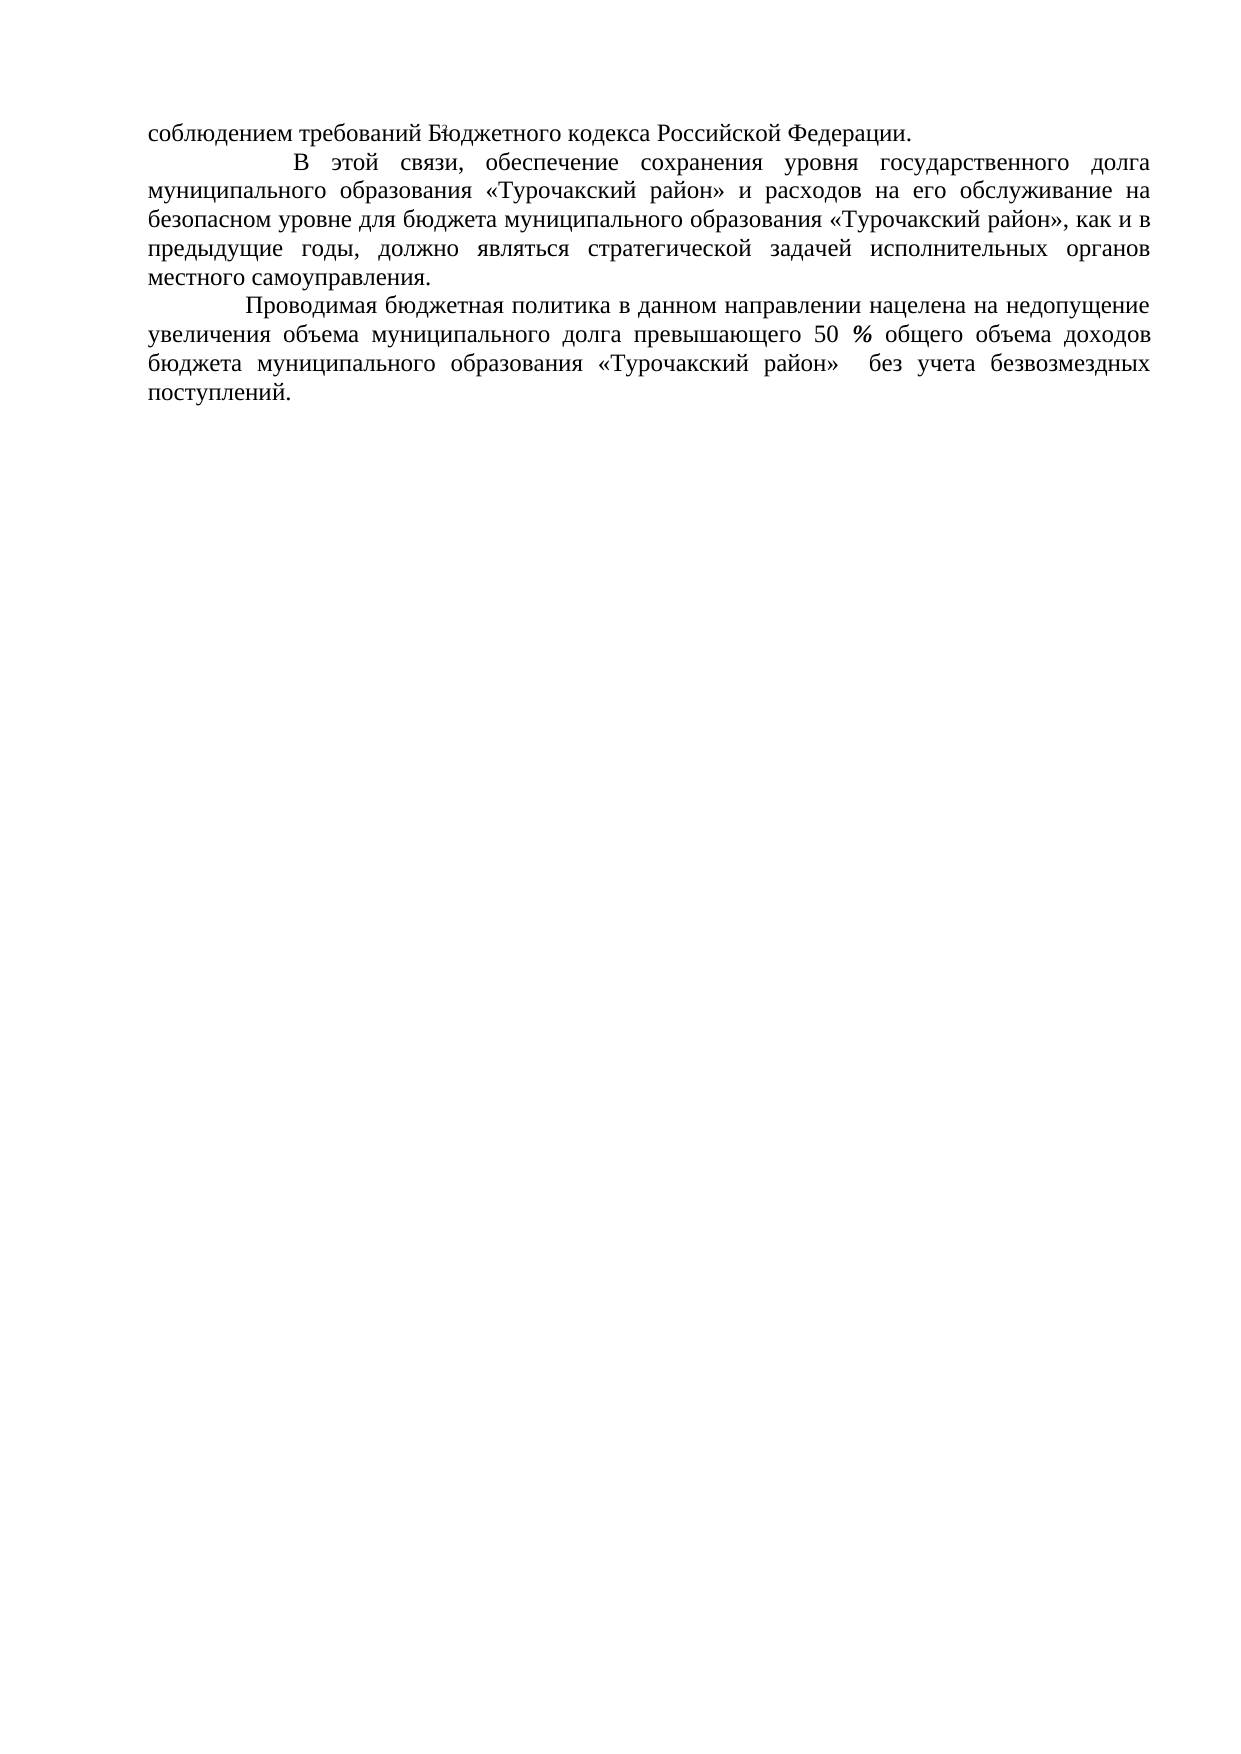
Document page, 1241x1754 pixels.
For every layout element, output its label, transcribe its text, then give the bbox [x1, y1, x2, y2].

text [148, 118, 1152, 147]
text Проводимая бюджетная политика в данном направлении нацелена на недопущение увеличения объема муниципального долга превышающего 50 % общего объема доходов бюджета муниципального образования «Турочакский район» без учета безвозмездных поступлений. [148, 291, 1152, 406]
text В этой связи, обеспечение сохранения уровня государственного долга муниципального образования «Турочакский район» и расходов на его обслуживание на безопасном уровне для бюджета муниципального образования «Турочакский район», как и в предыдущие годы, должно являться стратегической задачей исполнительных органов местного самоуправления. [148, 147, 1152, 291]
